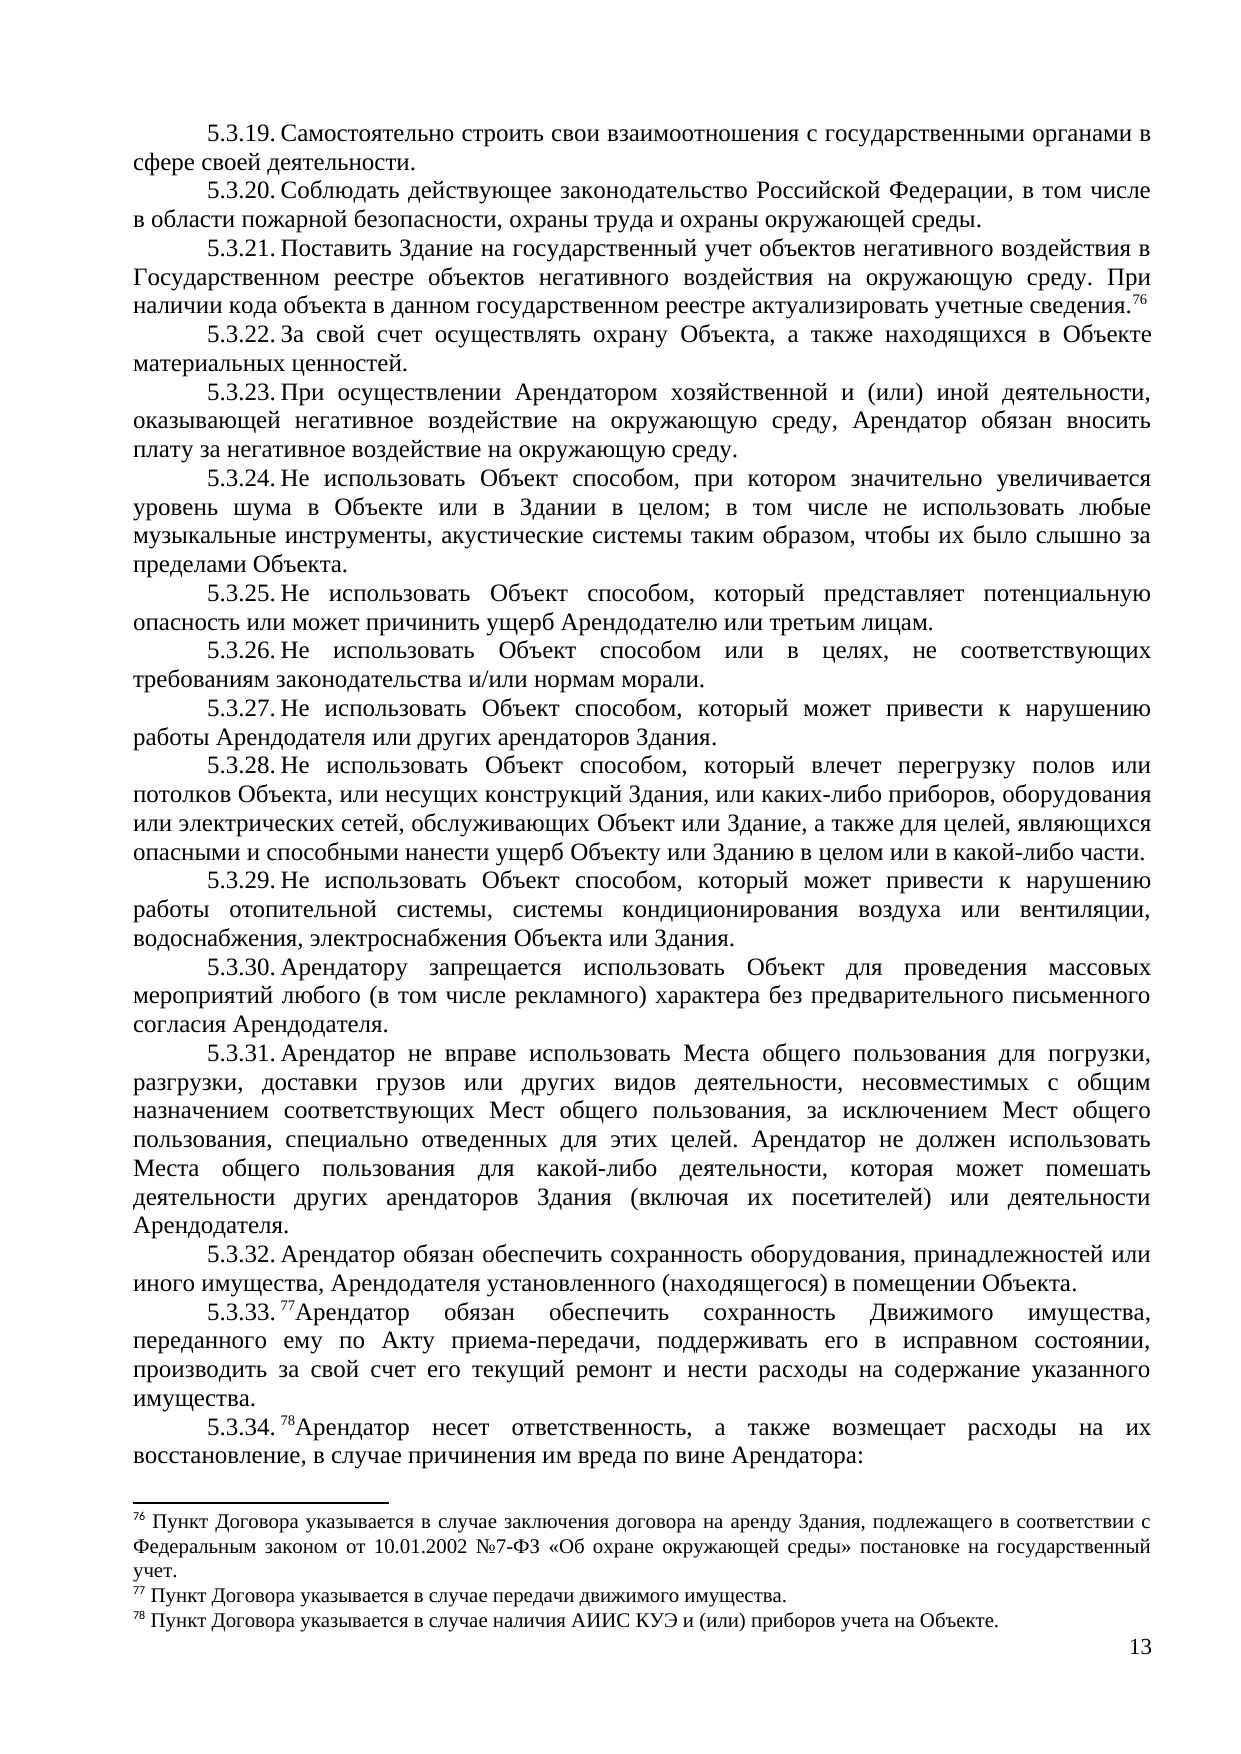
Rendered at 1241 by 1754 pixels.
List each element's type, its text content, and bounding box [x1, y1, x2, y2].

list Арендатор обязан обеспечить сохранность оборудования, принадлежностей или иного имущества, Арендодателя установленного (находящегося) в помещении Объекта. [133, 1239, 1152, 1297]
list Поставить Здание на государственный учет объектов негативного воздействия в Государственном реестре объектов негативного воздействия на окружающую среду. При наличии кода объекта в данном государственном реестре актуализировать учетные сведения. [133, 233, 1152, 319]
list Соблюдать действующее законодательство Российской Федерации, в том числе в области пожарной безопасности, охраны труда и охраны окружающей среды. [133, 176, 1152, 233]
list За свой счет осуществлять охрану Объекта, а также находящихся в Объекте материальных ценностей. [133, 319, 1152, 377]
list Арендатор обязан обеспечить сохранность Движимого имущества, переданного ему по Акту приема-передачи, поддерживать его в исправном состоянии, производить за свой счет его текущий ремонт и нести расходы на содержание указанного имущества. [133, 1297, 1152, 1412]
list Не использовать Объект способом, который влечет перегрузку полов или потолков Объекта, или несущих конструкций Здания, или каких-либо приборов, оборудования или электрических сетей, обслуживающих Объект или Здание, а также для целей, являющихся опасными и способными нанести ущерб Объекту или Зданию в целом или в какой-либо части. [133, 751, 1152, 866]
list Не использовать Объект способом, при котором значительно увеличивается уровень шума в Объекте или в Здании в целом; в том числе не использовать любые музыкальные инструменты, акустические системы таким образом, чтобы их было слышно за пределами Объекта. [133, 463, 1152, 578]
list Не использовать Объект способом или в целях, не соответствующих требованиям законодательства и/или нормам морали. [133, 636, 1152, 693]
list Арендатор не вправе использовать Места общего пользования для погрузки, разгрузки, доставки грузов или других видов деятельности, несовместимых с общим назначением соответствующих Мест общего пользования, за исключением Мест общего пользования, специально отведенных для этих целей. Арендатор не должен использовать Места общего пользования для какой-либо деятельности, которая может помешать деятельности других арендаторов Здания (включая их посетителей) или деятельности Арендодателя. [133, 1038, 1152, 1239]
list Не использовать Объект способом, который представляет потенциальную опасность или может причинить ущерб Арендодателю или третьим лицам. [133, 578, 1152, 636]
list Самостоятельно строить свои взаимоотношения с государственными органами в сфере своей деятельности. [133, 118, 1152, 176]
list При осуществлении Арендатором хозяйственной и (или) иной деятельности, оказывающей негативное воздействие на окружающую среду, Арендатор обязан вносить плату за негативное воздействие на окружающую среду. [133, 377, 1152, 463]
list Арендатору запрещается использовать Объект для проведения массовых мероприятий любого (в том числе рекламного) характера без предварительного письменного согласия Арендодателя. [133, 952, 1152, 1038]
list Не использовать Объект способом, который может привести к нарушению работы Арендодателя или других арендаторов Здания. [133, 693, 1152, 751]
list Не использовать Объект способом, который может привести к нарушению работы отопительной системы, системы кондиционирования воздуха или вентиляции, водоснабжения, электроснабжения Объекта или Здания. [133, 866, 1152, 952]
list Арендатор несет ответственность, а также возмещает расходы на их восстановление, в случае причинения им вреда по вине Арендатора: [133, 1412, 1152, 1469]
